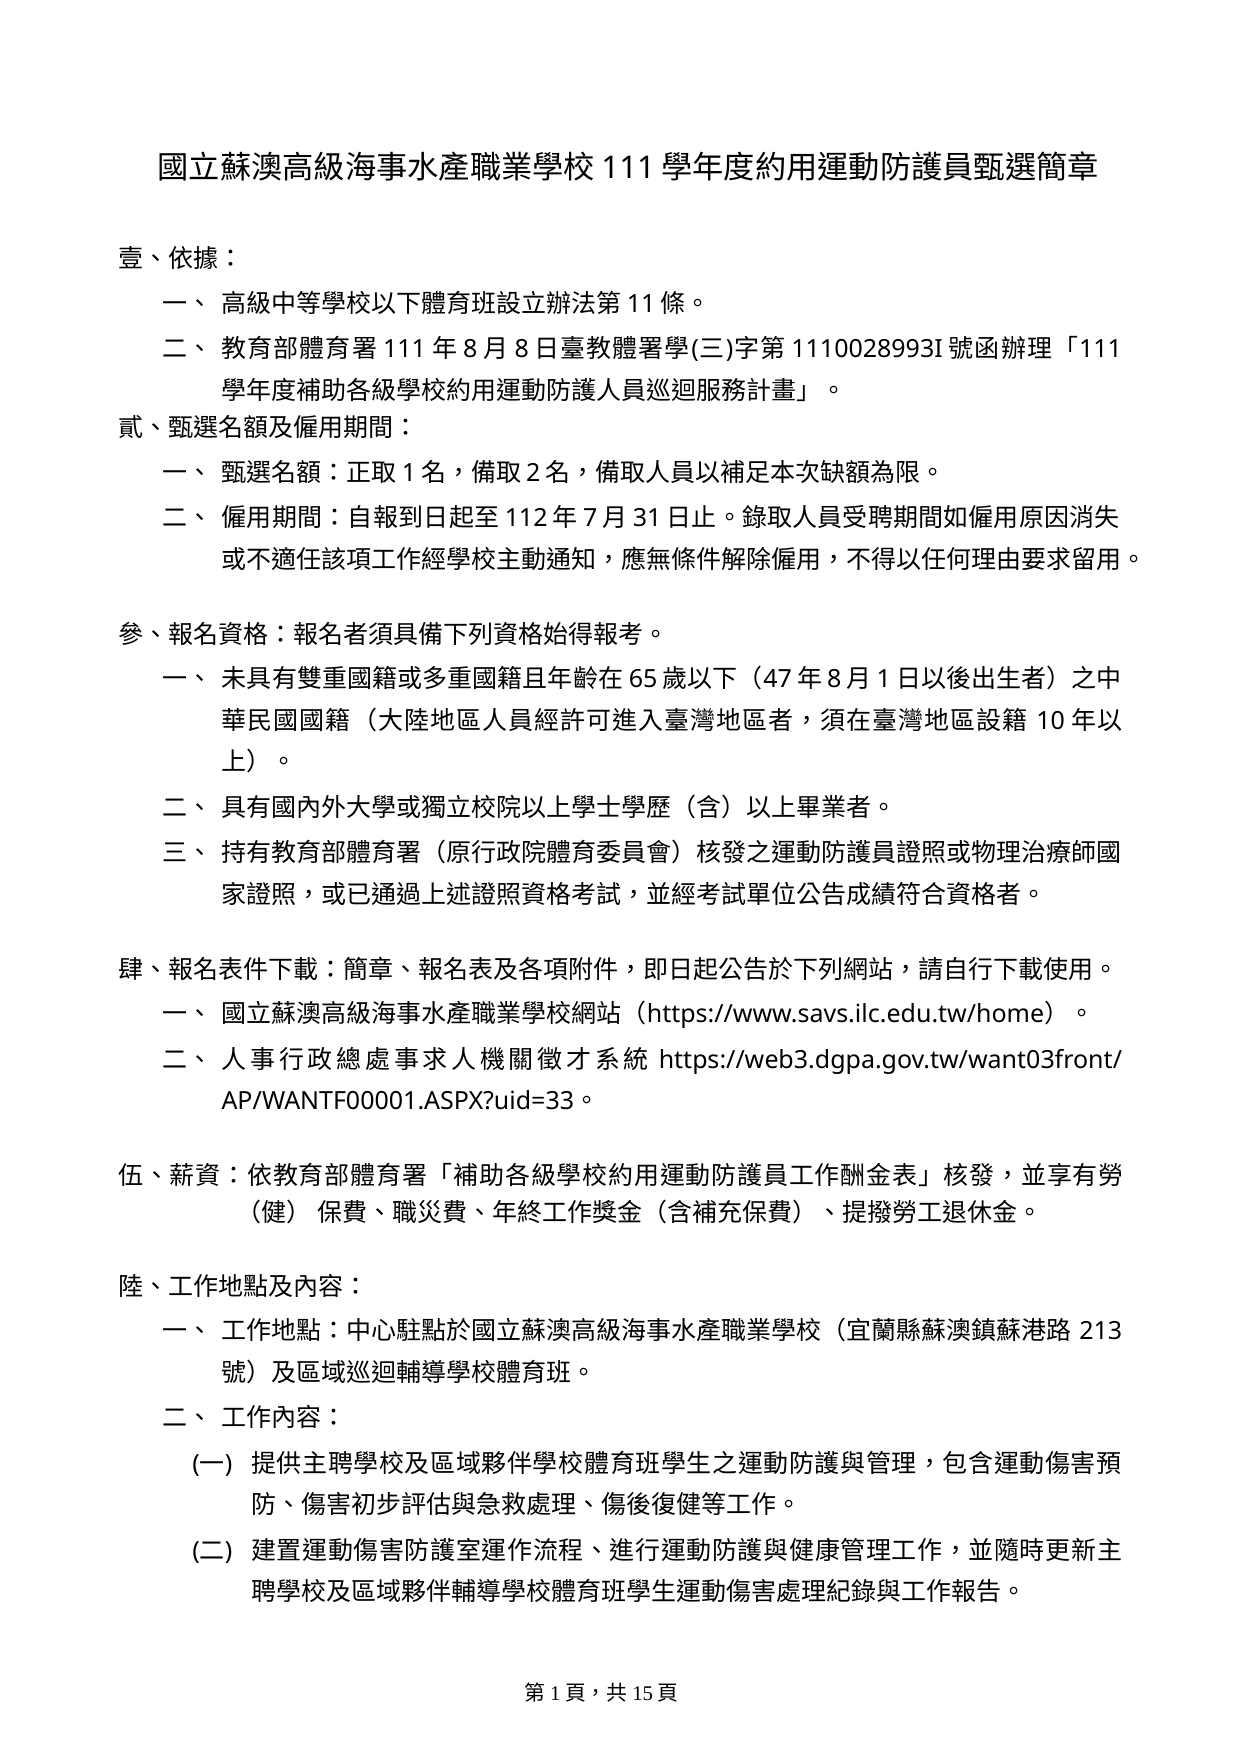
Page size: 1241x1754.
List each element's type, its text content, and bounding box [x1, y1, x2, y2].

text 貳、甄選名額及僱用期間： [118, 407, 1128, 444]
list 教育部體育署111年8月8日臺教體署學(三)字第1110028993I號函辦理「111學年度補助各級學校約用運動防護人員巡迴服務計畫」。 [162, 324, 1122, 407]
list 持有教育部體育署（原行政院體育委員會）核發之運動防護員證照或物理治療師國家證照，或已通過上述證照資格考試，並經考試單位公告成績符合資格者。 [162, 828, 1122, 912]
text 參、報名資格：報名者須具備下列資格始得報考。 [118, 614, 1128, 650]
list 高級中等學校以下體育班設立辦法第11條。 [162, 279, 1122, 320]
text 壹、依據： [118, 238, 1128, 275]
text 肆、報名表件下載：簡章、報名表及各項附件，即日起公告於下列網站，請自行下載使用。 [118, 949, 1128, 986]
list 人事行政總處事求人機關徵才系統https://web3.dgpa.gov.tw/want03front/AP/WANTF00001.ASPX?uid=33。 [162, 1035, 1122, 1118]
list 未具有雙重國籍或多重國籍且年齡在65歲以下（47年8月1日以後出生者）之中華民國國籍（大陸地區人員經許可進入臺灣地區者，須在臺灣地區設籍10年以上）。 [162, 654, 1122, 779]
list 工作內容： [162, 1393, 1122, 1435]
text 伍、薪資：依教育部體育署「補助各級學校約用運動防護員工作酬金表」核發，並享有勞（健） 保費、職災費、年終工作獎金（含補充保費）、提撥勞工退休金。 [118, 1156, 1128, 1228]
list 具有國內外大學或獨立校院以上學士學歷（含）以上畢業者。 [162, 783, 1122, 824]
list 工作地點：中心駐點於國立蘇澳高級海事水產職業學校（宜蘭縣蘇澳鎮蘇港路213號）及區域巡迴輔導學校體育班。 [162, 1306, 1122, 1389]
list 甄選名額：正取1名，備取2名，備取人員以補足本次缺額為限。 [162, 448, 1122, 489]
list 國立蘇澳高級海事水產職業學校網站（https://www.savs.ilc.edu.tw/home）。 [162, 989, 1122, 1031]
text 國立蘇澳高級海事水產職業學校111學年度約用運動防護員甄選簡章 [118, 127, 1122, 202]
list 提供主聘學校及區域夥伴學校體育班學生之運動防護與管理，包含運動傷害預防、傷害初步評估與急救處理、傷後復健等工作。 [192, 1439, 1122, 1522]
list 建置運動傷害防護室運作流程、進行運動防護與健康管理工作，並隨時更新主聘學校及區域夥伴輔導學校體育班學生運動傷害處理紀錄與工作報告。 [192, 1526, 1122, 1609]
list 僱用期間：自報到日起至112年7月31日止。錄取人員受聘期間如僱用原因消失或不適任該項工作經學校主動通知，應無條件解除僱用，不得以任何理由要求留用。 [162, 493, 1122, 576]
text 陸、工作地點及內容： [118, 1266, 1128, 1302]
